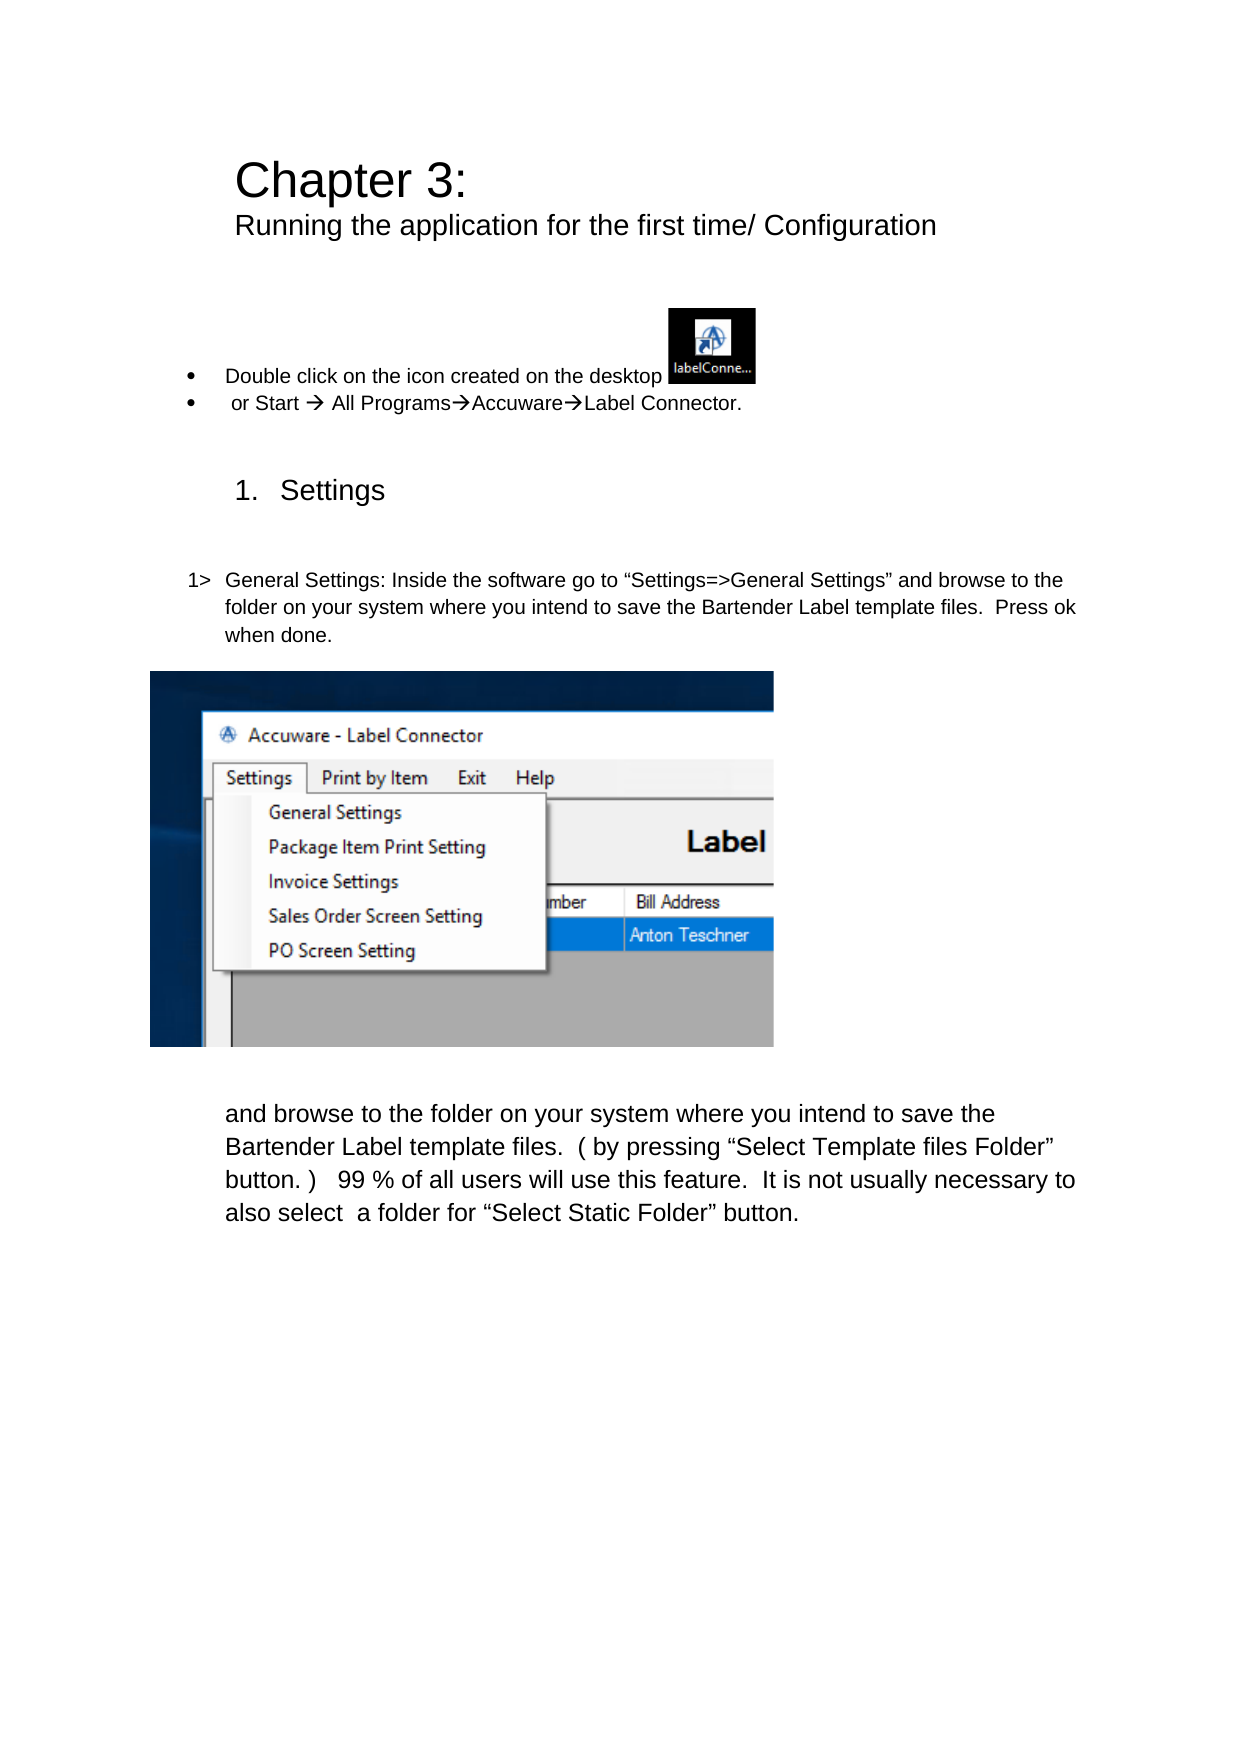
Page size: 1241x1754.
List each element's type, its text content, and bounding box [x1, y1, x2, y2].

picture [668, 308, 756, 384]
text Running the application for the first time/ Configuration [234, 207, 1090, 241]
picture [150, 671, 774, 1047]
text Chapter 3: [234, 150, 1090, 207]
list Double click on the icon created on the desktop [187, 308, 1090, 388]
list and browse to the folder on your system where you intend to save the Bartender Label template files. ( by pressing “Select Template files Folder” button. ) 99 % of all users will use this feature. It is not usually necessary to also select a folder for “Select Static Folder” button. [225, 1099, 1090, 1226]
list or Start All ProgramsAccuwareLabel Connector. [187, 391, 1090, 415]
list General Settings: Inside the software go to “Settings=>General Settings” and browse to the folder on your system where you intend to save the Bartender Label template files. Press ok when done. [187, 568, 1090, 647]
list Settings [234, 473, 1090, 507]
